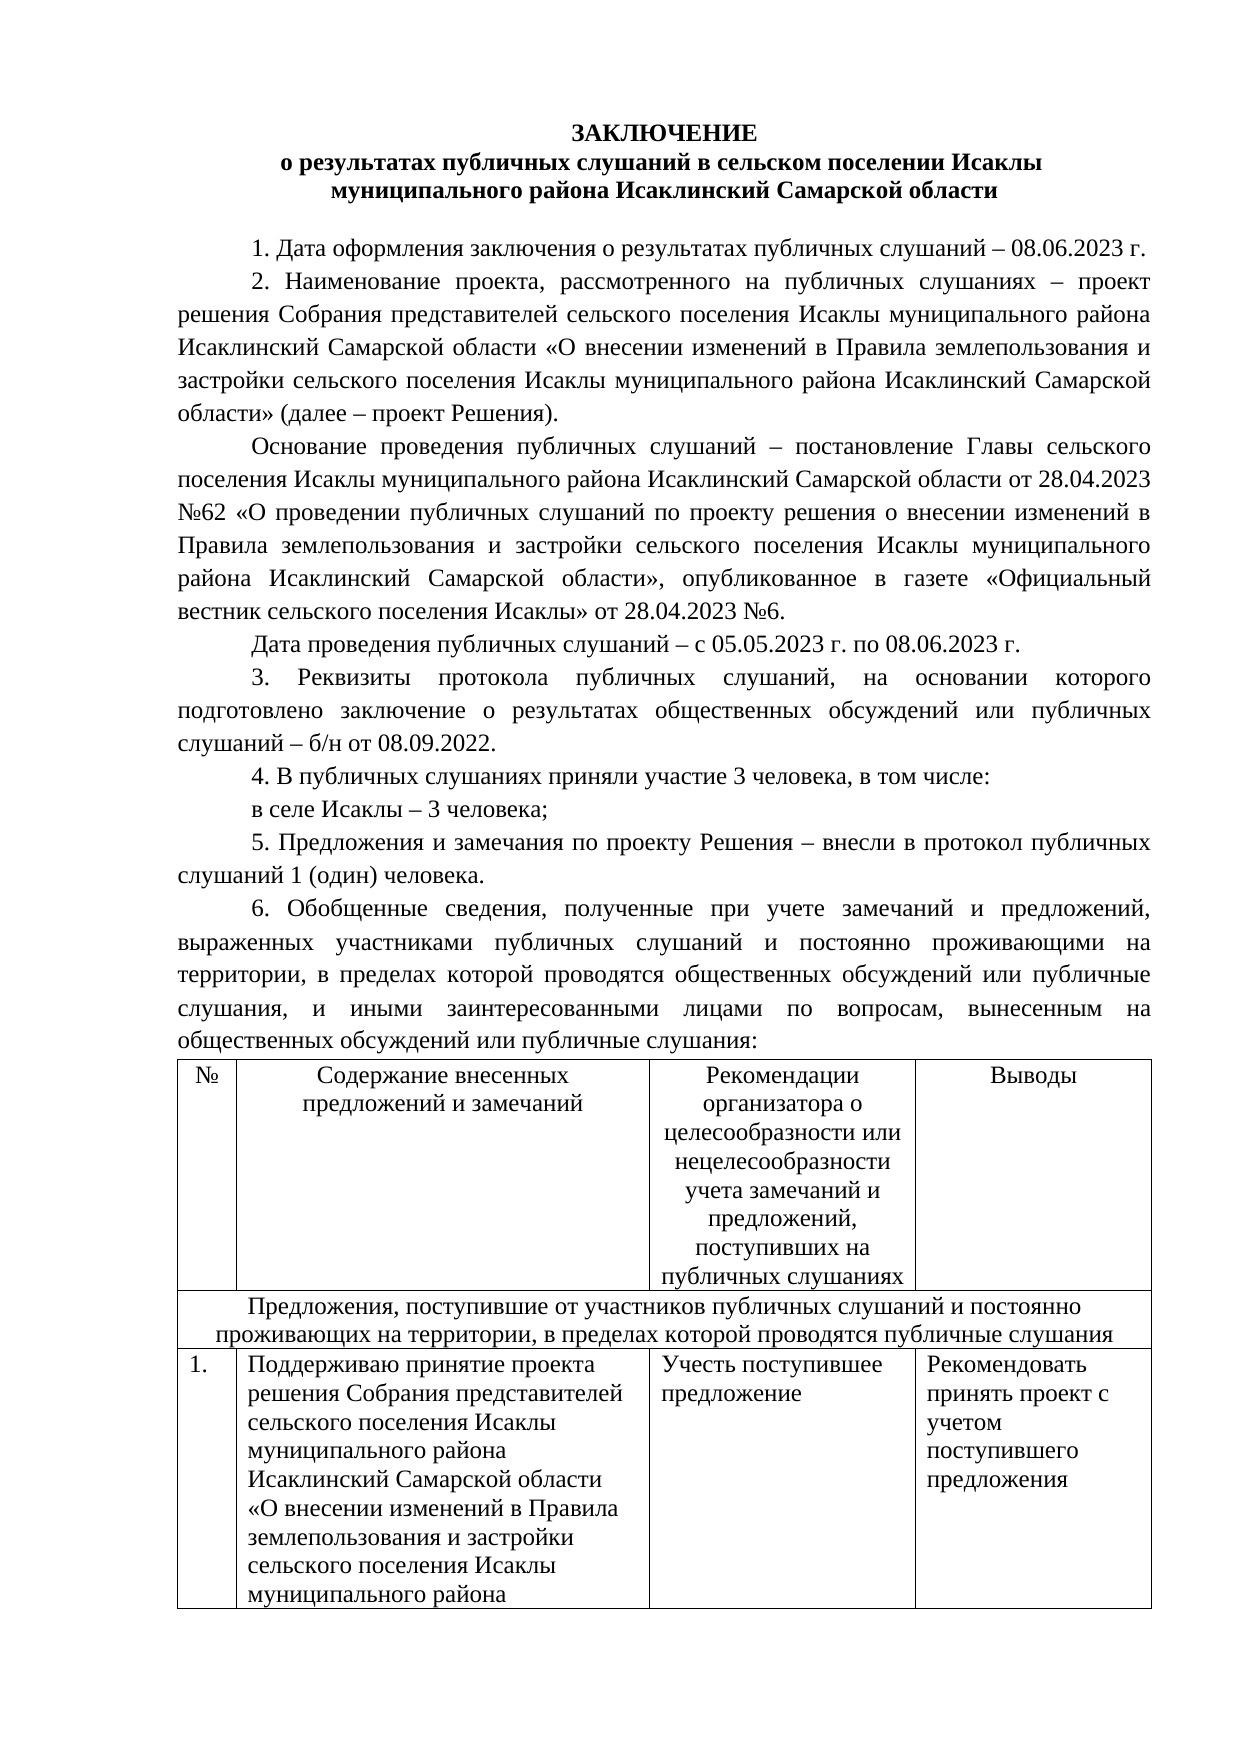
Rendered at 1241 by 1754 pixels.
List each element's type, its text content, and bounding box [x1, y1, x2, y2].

table_cell Предложения, поступившие от участников публичных слушаний и постоянно проживающих на территории, в пределах которой проводятся публичные слушания [178, 1291, 1151, 1348]
text Основание проведения публичных слушаний – постановление Главы сельского поселения Исаклы муниципального района Исаклинский Самарской области от 28.04.2023 №62 «О проведении публичных слушаний по проекту решения о внесении изменений в Правила землепользования и застройки сельского поселения Исаклы муниципального района Исаклинский Самарской области», опубликованное в газете «Официальный вестник сельского поселения Исаклы» от 28.04.2023 №6. [177, 431, 1152, 625]
table_header Рекомендации организатора о целесообразности или нецелесообразности учета замечаний и предложений, поступивших на публичных слушаниях [650, 1060, 915, 1290]
text о результатах публичных слушаний в сельском поселении Исаклы муниципального района Исаклинский Самарской области [177, 147, 1152, 204]
text 3. Реквизиты протокола публичных слушаний, на основании которого подготовлено заключение о результатах общественных обсуждений или публичных слушаний – б/н от 08.09.2022. [177, 662, 1152, 757]
table_header Выводы [916, 1060, 1151, 1290]
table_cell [237, 1349, 649, 1608]
text 6. Обобщенные сведения, полученные при учете замечаний и предложений, выраженных участниками публичных слушаний и постоянно проживающими на территории, в пределах которой проводятся общественных обсуждений или публичные слушания, и иными заинтересованными лицами по вопросам, вынесенным на общественных обсуждений или публичные слушания: [177, 893, 1152, 1054]
text ЗАКЛЮЧЕНИЕ [177, 118, 1152, 147]
text 1. Дата оформления заключения о результатах публичных слушаний – 08.06.2023 г. [177, 233, 1152, 262]
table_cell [650, 1349, 915, 1608]
table_header № [178, 1060, 236, 1290]
table_header Содержание внесенных предложений и замечаний [237, 1060, 649, 1290]
text в селе Исаклы – 3 человека; [177, 794, 1152, 823]
text 2. Наименование проекта, рассмотренного на публичных слушаниях – проект решения Собрания представителей сельского поселения Исаклы муниципального района Исаклинский Самарской области «О внесении изменений в Правила землепользования и застройки сельского поселения Исаклы муниципального района Исаклинский Самарской области» (далее – проект Решения). [177, 266, 1152, 427]
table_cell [916, 1349, 1151, 1608]
text 4. В публичных слушаниях приняли участие 3 человека, в том числе: [177, 761, 1152, 790]
text Дата проведения публичных слушаний – с 05.05.2023 г. по 08.06.2023 г. [177, 629, 1152, 658]
text 5. Предложения и замечания по проекту Решения – внесли в протокол публичных слушаний 1 (один) человека. [177, 827, 1152, 889]
table_cell 1. [178, 1349, 236, 1608]
